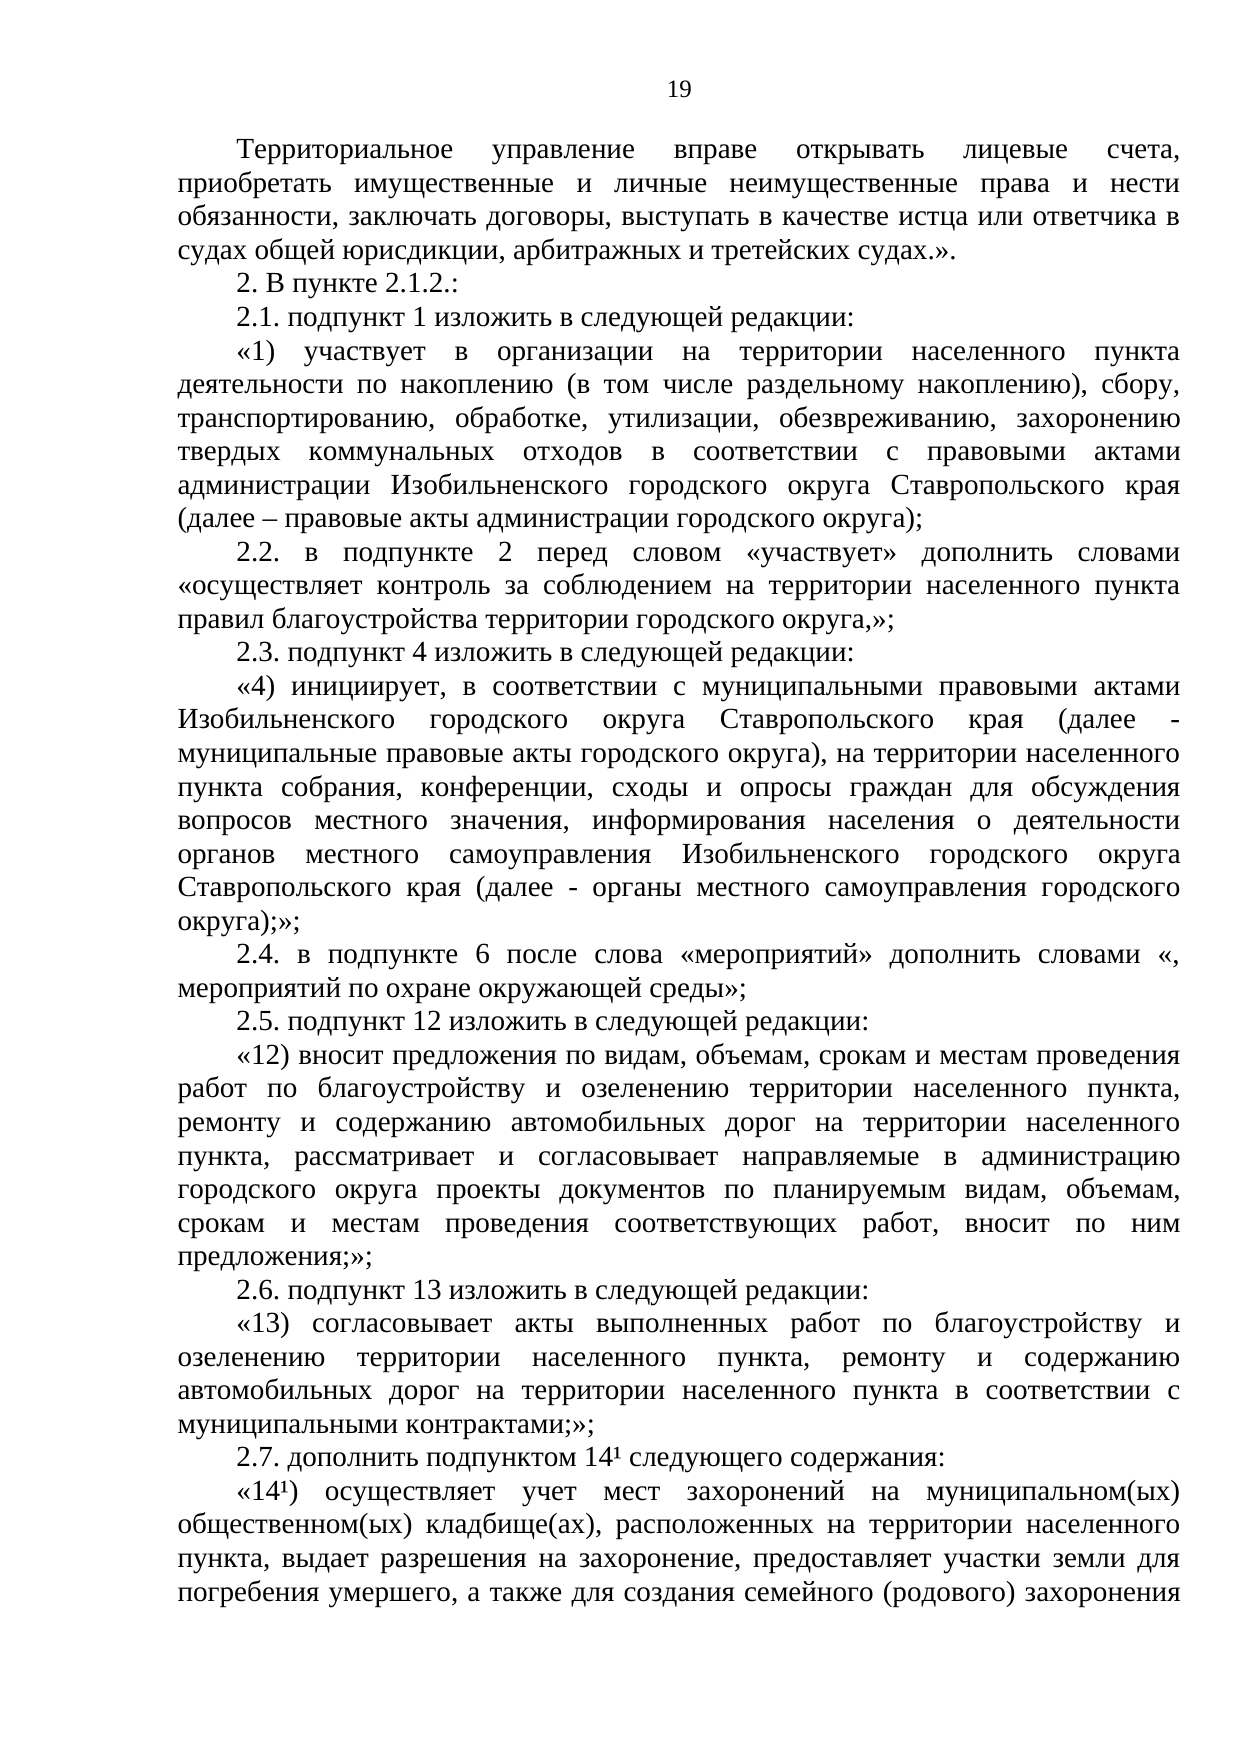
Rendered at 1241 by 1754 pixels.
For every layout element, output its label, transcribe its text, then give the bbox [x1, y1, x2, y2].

text 2.2. в подпункте 2 перед словом «участвует» дополнить словами «осуществляет контроль за соблюдением на территории населенного пункта правил благоустройства территории городского округа,»; [177, 534, 1181, 634]
text 2.1. подпункт 1 изложить в следующей редакции: [236, 299, 1181, 333]
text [177, 1473, 1181, 1607]
text «13) согласовывает акты выполненных работ по благоустройству и озеленению территории населенного пункта, ремонту и содержанию автомобильных дорог на территории населенного пункта в соответствии с муниципальными контрактами;»; [177, 1305, 1181, 1439]
text «12) вносит предложения по видам, объемам, срокам и местам проведения работ по благоустройству и озеленению территории населенного пункта, ремонту и содержанию автомобильных дорог на территории населенного пункта, рассматривает и согласовывает направляемые в администрацию городского округа проекты документов по планируемым видам, объемам, срокам и местам проведения соответствующих работ, вносит по ним предложения;»; [177, 1037, 1181, 1272]
text «1) участвует в организации на территории населенного пункта деятельности по накоплению (в том числе раздельному накоплению), сбору, транспортированию, обработке, утилизации, обезвреживанию, захоронению твердых коммунальных отходов в соответствии с правовыми актами администрации Изобильненского городского округа Ставропольского края (далее – правовые акты администрации городского округа); [177, 333, 1181, 534]
text «4) инициирует, в соответствии с муниципальными правовыми актами Изобильненского городского округа Ставропольского края (далее - муниципальные правовые акты городского округа), на территории населенного пункта собрания, конференции, сходы и опросы граждан для обсуждения вопросов местного значения, информирования населения о деятельности органов местного самоуправления Изобильненского городского округа Ставропольского края (далее - органы местного самоуправления городского округа);»; [177, 668, 1181, 936]
text 2.7. дополнить подпунктом 14¹ следующего содержания: [177, 1439, 1181, 1473]
text Территориальное управление вправе открывать лицевые счета, приобретать имущественные и личные неимущественные права и нести обязанности, заключать договоры, выступать в качестве истца или ответчика в судах общей юрисдикции, арбитражных и третейских судах.». [177, 131, 1181, 266]
text 2.5. подпункт 12 изложить в следующей редакции: [177, 1003, 1181, 1037]
text 2.4. в подпункте 6 после слова «мероприятий» дополнить словами «, мероприятий по охране окружающей среды»; [177, 936, 1181, 1003]
text 2.3. подпункт 4 изложить в следующей редакции: [236, 634, 1181, 668]
text 2.6. подпункт 13 изложить в следующей редакции: [177, 1272, 1181, 1305]
text 2. В пункте 2.1.2.: [177, 266, 1181, 299]
